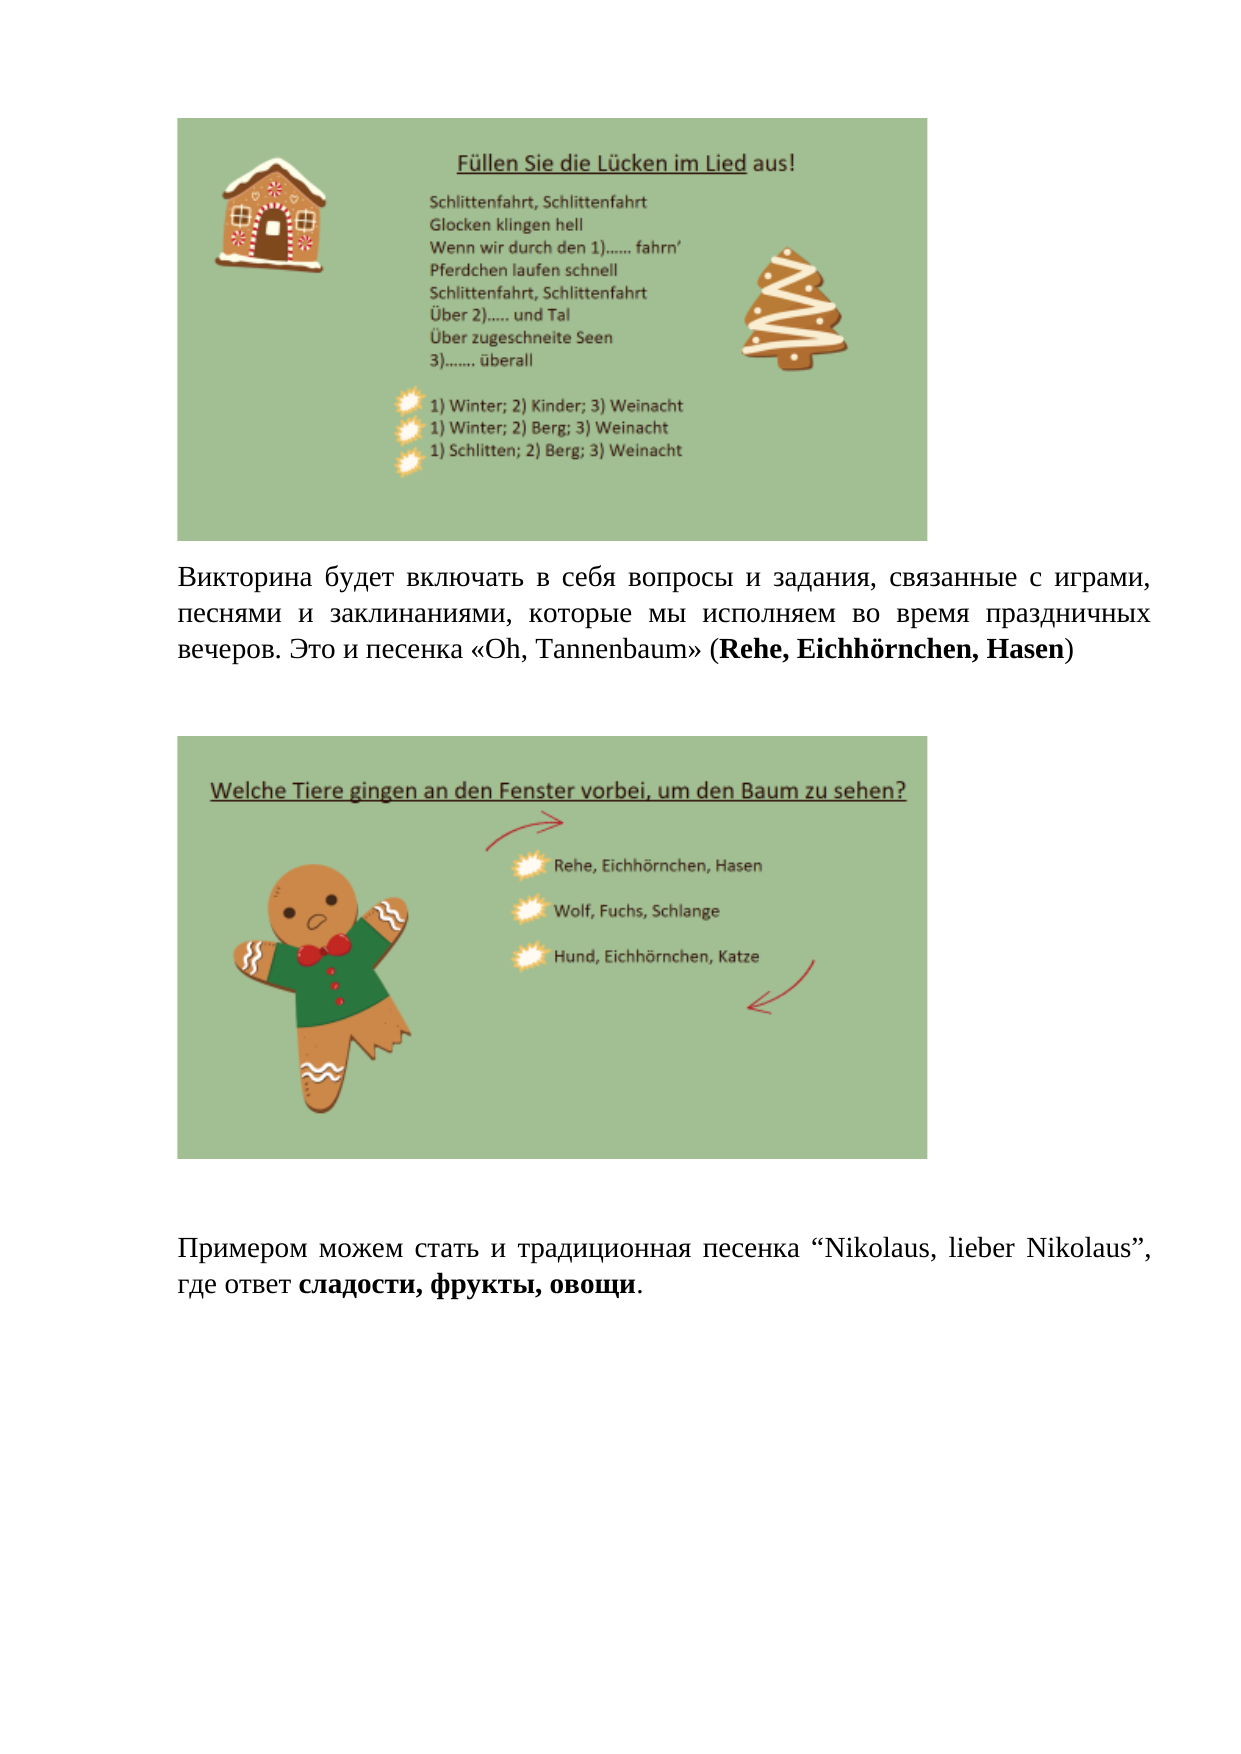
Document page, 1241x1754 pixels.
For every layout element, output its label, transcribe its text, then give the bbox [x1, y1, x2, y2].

picture [177, 736, 928, 1159]
text Примером можем стать и традиционная песенка “Nikolaus, lieber Nikolaus”, где ответ сладости, фрукты, овощи. [177, 1231, 1152, 1300]
picture [177, 118, 928, 541]
text Викторина будет включать в себя вопросы и задания, связанные с играми, песнями и заклинаниями, которые мы исполняем во время праздничных вечеров. Это и песенка «Oh, Tannenbaum» (Rehe, Eichhörnchen, Hasen) [177, 559, 1152, 665]
